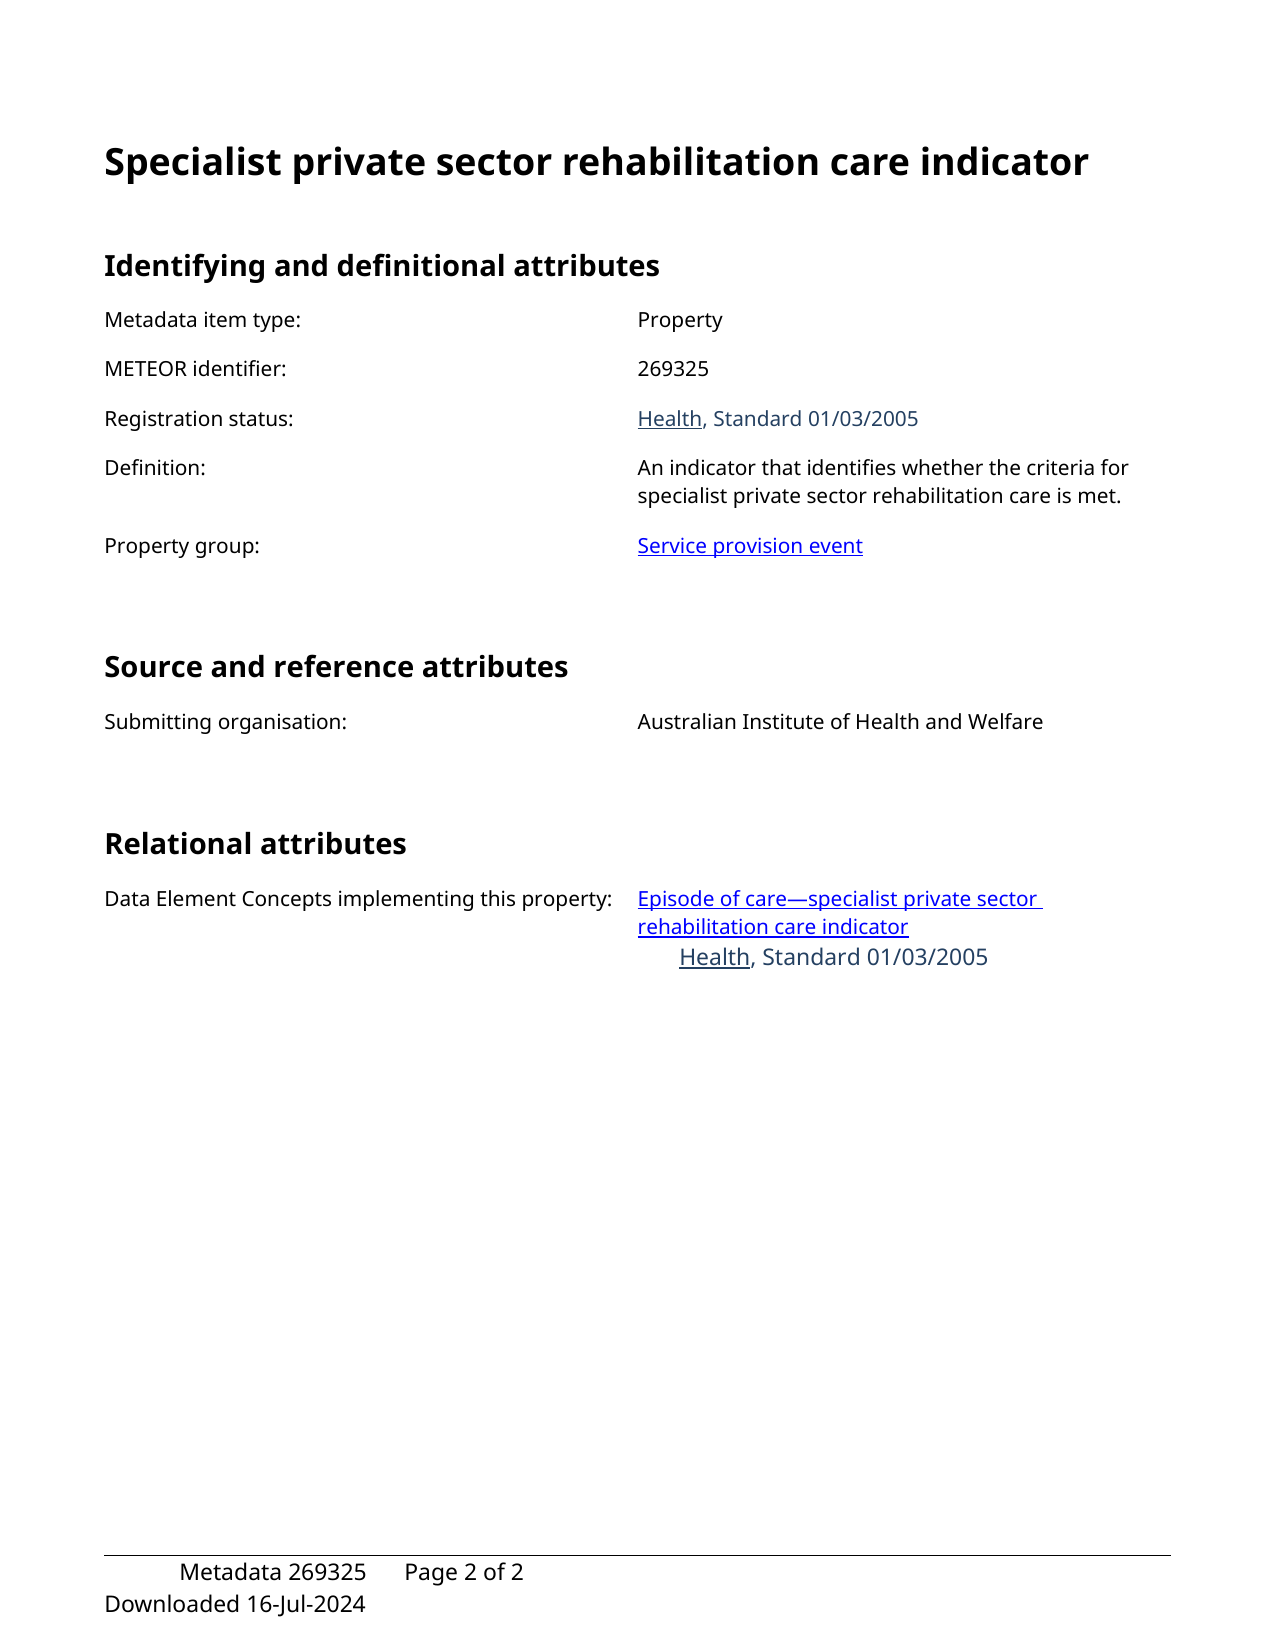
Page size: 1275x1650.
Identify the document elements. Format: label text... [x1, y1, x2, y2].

table_cell Episode of care—specialist private sector rehabilitation care indicator Health, Standard 01/03/2005 [626, 873, 1159, 1039]
table_cell Registration status: [93, 394, 626, 443]
table_cell Health, Standard 01/03/2005 [626, 394, 1159, 443]
table_cell Definition: [93, 443, 626, 520]
table_cell Relational attributes [93, 778, 1159, 873]
table_cell Data Element Concepts implementing this property: [93, 873, 626, 1039]
table_header Identifying and definitional attributes [93, 199, 1159, 295]
table_cell Metadata item type: [93, 295, 626, 344]
table_cell Property group: [93, 520, 626, 570]
table_cell An indicator that identifies whether the criteria for specialist private sector rehabilitation care is met. [626, 443, 1159, 520]
table_cell 269325 [626, 344, 1159, 393]
table_cell METEOR identifier: [93, 344, 626, 393]
table_header Source and reference attributes [93, 601, 1159, 697]
table_cell Submitting organisation: [93, 697, 626, 777]
subtitle Specialist private sector rehabilitation care indicator [104, 135, 1171, 186]
table_cell Service provision event [626, 520, 1159, 570]
table_cell Australian Institute of Health and Welfare [626, 697, 1159, 777]
table_cell Property [626, 295, 1159, 344]
